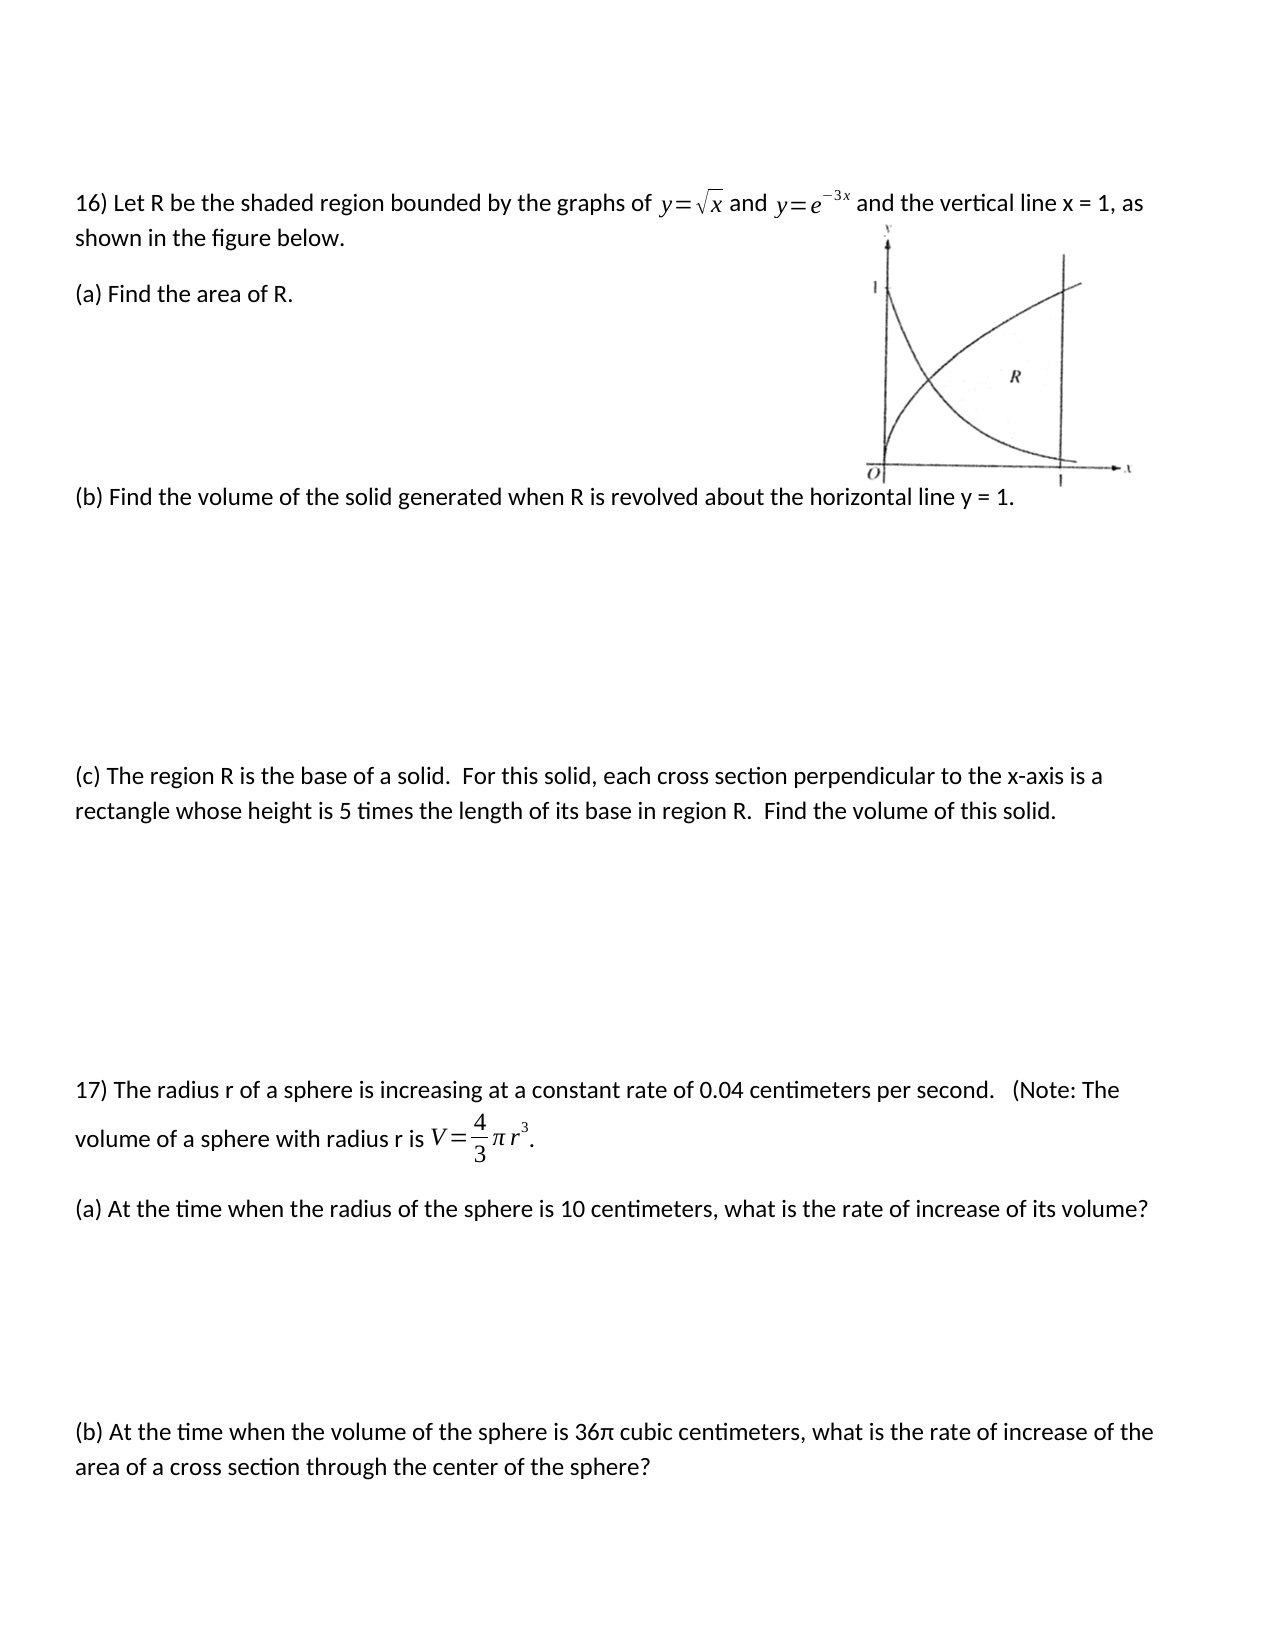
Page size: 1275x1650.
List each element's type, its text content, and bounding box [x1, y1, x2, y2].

text (a) At the time when the radius of the sphere is 10 centimeters, what is the rate of increase of its volume? [75, 1193, 1200, 1224]
text 16) Let R be the shaded region bounded by the graphs of and and the vertical line x = 1, as shown in the figure below. [75, 187, 1200, 253]
text (b) At the time when the volume of the sphere is 36π cubic centimeters, what is the rate of increase of the area of a cross section through the center of the sphere? [75, 1417, 1200, 1482]
text 17) The radius r of a sphere is increasing at a constant rate of 0.04 centimeters per second. (Note: The volume of a sphere with radius r is . [75, 1074, 1200, 1168]
picture [866, 253, 1146, 278]
text (b) Find the volume of the solid generated when R is revolved about the horizontal line y = 1. [75, 446, 1200, 511]
text (a) Find the area of R. [75, 278, 1200, 309]
picture [866, 309, 1146, 446]
text (c) The region R is the base of a solid. For this solid, each cross section perpendicular to the x-axis is a rectangle whose height is 5 times the length of its base in region R. Find the volume of this solid. [75, 760, 1200, 825]
